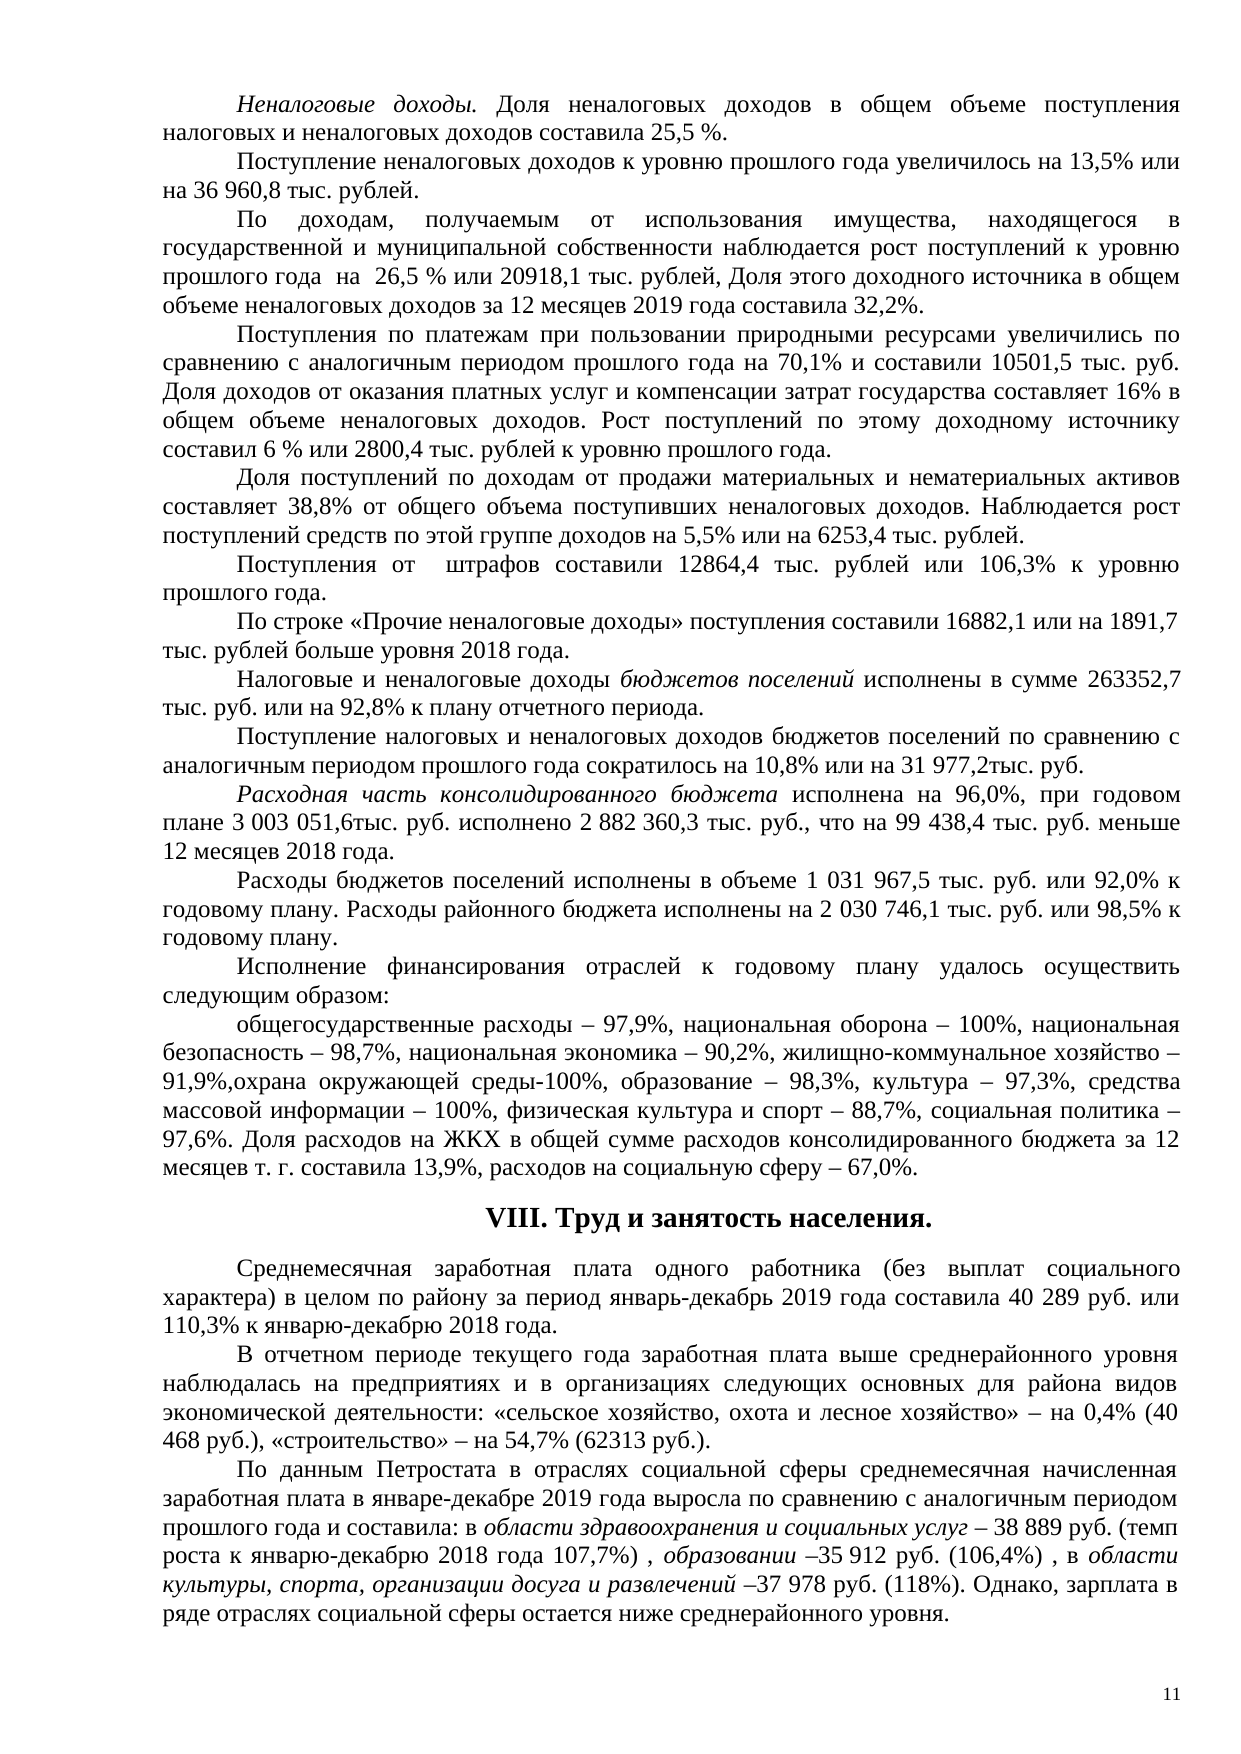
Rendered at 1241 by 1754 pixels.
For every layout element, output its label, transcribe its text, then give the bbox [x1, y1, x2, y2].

text По строке «Прочие неналоговые доходы» поступления составили 16882,1 или на 1891,7 тыс. рублей больше уровня 2018 года. [162, 606, 1181, 664]
text Доля поступлений по доходам от продажи материальных и нематериальных активов составляет 38,8% от общего объема поступивших неналоговых доходов. Наблюдается рост поступлений средств по этой группе доходов на 5,5% или на 6253,4 тыс. рублей. [162, 462, 1181, 549]
text Поступления от штрафов составили 12864,4 тыс. рублей или 106,3% к уровню прошлого года. [162, 549, 1181, 606]
text Среднемесячная заработная плата одного работника (без выплат социального характера) в целом по району за период январь-декабрь 2019 года составила 40 289 руб. или 110,3% к январю-декабрю 2018 года. [162, 1253, 1181, 1339]
text Поступление неналоговых доходов к уровню прошлого года увеличилось на 13,5% или на 36 960,8 тыс. рублей. [162, 146, 1181, 204]
text По доходам, получаемым от использования имущества, находящегося в государственной и муниципальной собственности наблюдается рост поступлений к уровню прошлого года на 26,5 % или 20918,1 тыс. рублей, Доля этого доходного источника в общем объеме неналоговых доходов за 12 месяцев 2019 года составила 32,2%. [162, 204, 1181, 319]
text Поступления по платежам при пользовании природными ресурсами увеличились по сравнению с аналогичным периодом прошлого года на 70,1% и составили 10501,5 тыс. руб. Доля доходов от оказания платных услуг и компенсации затрат государства составляет 16% в общем объеме неналоговых доходов. Рост поступлений по этому доходному источнику составил 6 % или 2800,4 тыс. рублей к уровню прошлого года. [162, 319, 1181, 462]
text Налоговые и неналоговые доходы бюджетов поселений исполнены в сумме 263352,7 тыс. руб. или на 92,8% к плану отчетного периода. [162, 664, 1181, 721]
text Расходы бюджетов поселений исполнены в объеме 1 031 967,5 тыс. руб. или 92,0% к годовому плану. Расходы районного бюджета исполнены на 2 030 746,1 тыс. руб. или 98,5% к годовому плану. [162, 865, 1181, 951]
text Неналоговые доходы. Доля неналоговых доходов в общем объеме поступления налоговых и неналоговых доходов составила 25,5 %. [162, 89, 1181, 146]
text общегосударственные расходы – 97,9%, национальная оборона – 100%, национальная безопасность – 98,7%, национальная экономика – 90,2%, жилищно-коммунальное хозяйство – 91,9%,охрана окружающей среды-100%, образование – 98,3%, культура – 97,3%, средства массовой информации – 100%, физическая культура и спорт – 88,7%, социальная политика – 97,6%. Доля расходов на ЖКХ в общей сумме расходов консолидированного бюджета за 12 месяцев т. г. составила 13,9%, расходов на социальную сферу – 67,0%. [162, 1009, 1181, 1181]
text По данным Петростата в отраслях социальной сферы среднемесячная начисленная заработная плата в январе-декабре 2019 года выросла по сравнению с аналогичным периодом прошлого года и составила: в области здравоохранения и социальных услуг – 38 889 руб. (темп роста к январю-декабрю 2018 года 107,7%) , образовании –35 912 руб. (106,4%) , в области культуры, спорта, организации досуга и развлечений –37 978 руб. (118%). Однако, зарплата в ряде отраслях социальной сферы остается ниже среднерайонного уровня. [162, 1454, 1178, 1627]
text В отчетном периоде текущего года заработная плата выше среднерайонного уровня наблюдалась на предприятиях и в организациях следующих основных для района видов экономической деятельности: «сельское хозяйство, охота и лесное хозяйство» – на 0,4% (40 468 руб.), «строительство» – на 54,7% (62313 руб.). [162, 1339, 1178, 1454]
text Исполнение финансирования отраслей к годовому плану удалось осуществить следующим образом: [162, 951, 1181, 1009]
text Расходная часть консолидированного бюджета исполнена на 96,0%, при годовом плане 3 003 051,6тыс. руб. исполнено 2 882 360,3 тыс. руб., что на 99 438,4 тыс. руб. меньше 12 месяцев 2018 года. [162, 779, 1181, 865]
text VIII. Труд и занятость населения. [162, 1200, 1181, 1234]
text Поступление налоговых и неналоговых доходов бюджетов поселений по сравнению с аналогичным периодом прошлого года сократилось на 10,8% или на 31 977,2тыс. руб. [162, 721, 1181, 779]
